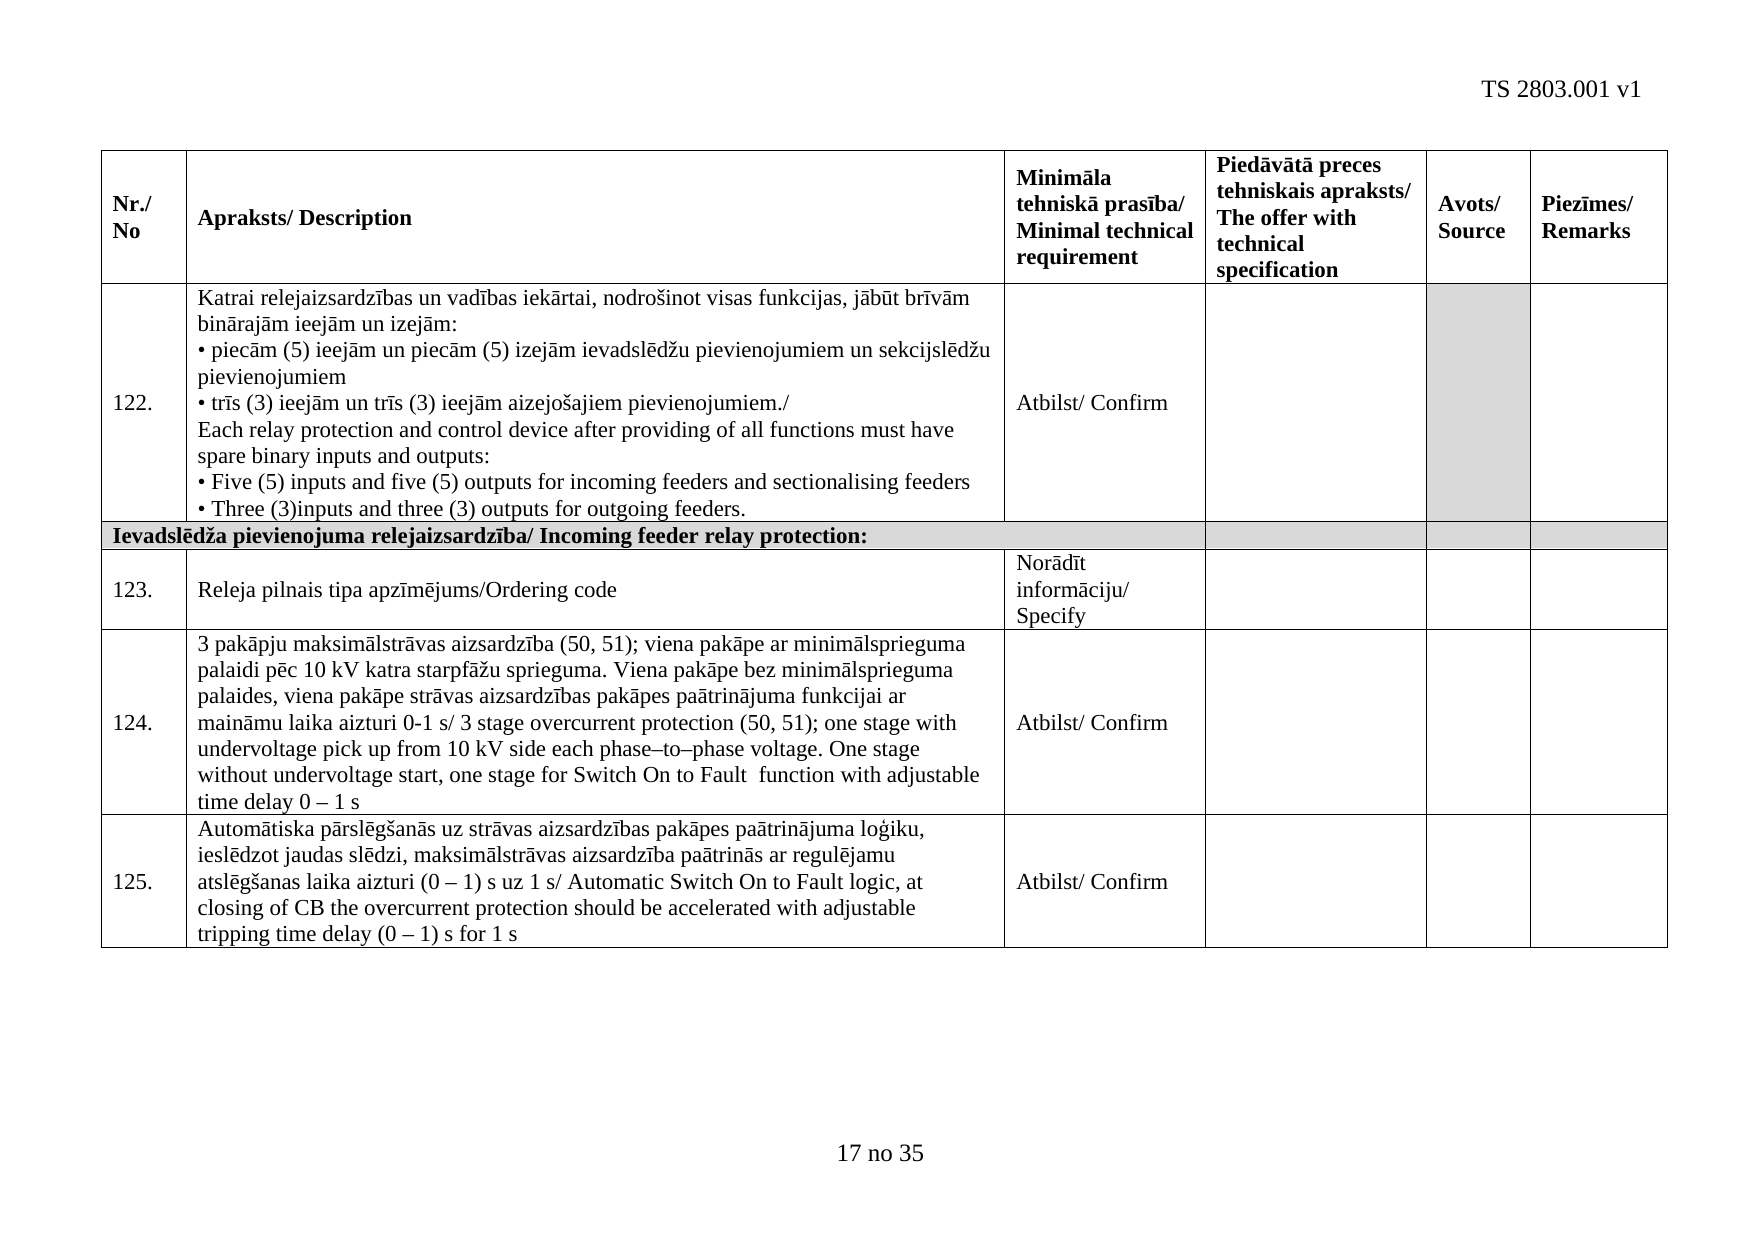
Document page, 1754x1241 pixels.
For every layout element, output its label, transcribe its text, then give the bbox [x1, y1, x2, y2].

table_cell [1531, 284, 1667, 521]
table_cell [1427, 550, 1530, 628]
table_cell [1427, 522, 1530, 548]
table_cell [102, 284, 186, 521]
table_header Avots/ Source [1427, 151, 1530, 283]
table_header Piezīmes/ Remarks [1531, 151, 1667, 283]
table_cell [1531, 630, 1667, 814]
table_cell [1427, 815, 1530, 947]
table_cell [102, 630, 186, 814]
table_cell [1206, 522, 1426, 548]
table_cell [102, 550, 186, 628]
table_header Piedāvātā preces tehniskais apraksts/ The offer with technical specification [1206, 151, 1426, 283]
table_cell Automātiska pārslēgšanās uz strāvas aizsardzības pakāpes paātrinājuma loģiku, ieslēdzot jaudas slēdzi, maksimālstrāvas aizsardzība paātrinās ar regulējamu atslēgšanas laika aizturi (0 – 1) s uz 1 s/ Automatic Switch On to Fault logic, at closing of CB the overcurrent protection should be accelerated with adjustable tripping time delay (0 – 1) s for 1 s [187, 815, 1004, 947]
table_header Nr./ No [102, 151, 186, 283]
table_cell [102, 815, 186, 947]
table_cell [1531, 522, 1667, 548]
table_cell Norādīt informāciju/ Specify [1005, 550, 1205, 628]
table_cell 3 pakāpju maksimālstrāvas aizsardzība (50, 51); viena pakāpe ar minimālsprieguma palaidi pēc 10 kV katra starpfāžu sprieguma. Viena pakāpe bez minimālsprieguma palaides, viena pakāpe strāvas aizsardzības pakāpes paātrinājuma funkcijai ar maināmu laika aizturi 0-1 s/ 3 stage overcurrent protection (50, 51); one stage with undervoltage pick up from 10 kV side each phase–to–phase voltage. One stage without undervoltage start, one stage for Switch On to Fault function with adjustable time delay 0 – 1 s [187, 630, 1004, 814]
table_cell Atbilst/ Confirm [1005, 815, 1205, 947]
table_cell [1531, 815, 1667, 947]
table_cell Releja pilnais tipa apzīmējums/Ordering code [187, 550, 1004, 628]
table_header Minimāla tehniskā prasība/ Minimal technical requirement [1005, 151, 1205, 283]
table_cell [1427, 630, 1530, 814]
table_cell [1427, 284, 1530, 521]
table_header Apraksts/ Description [187, 151, 1004, 283]
table_cell [1206, 550, 1426, 628]
table_cell Atbilst/ Confirm [1005, 630, 1205, 814]
table_cell Atbilst/ Confirm [1005, 284, 1205, 521]
table_cell Ievadslēdža pievienojuma relejaizsardzība/ Incoming feeder relay protection: [102, 522, 1205, 548]
table_cell [1206, 815, 1426, 947]
table_cell Katrai relejaizsardzības un vadības iekārtai, nodrošinot visas funkcijas, jābūt brīvām binārajām ieejām un izejām: • piecām (5) ieejām un piecām (5) izejām ievadslēdžu pievienojumiem un sekcijslēdžu pievienojumiem • trīs (3) ieejām un trīs (3) ieejām aizejošajiem pievienojumiem./ Each relay protection and control device after providing of all functions must have spare binary inputs and outputs: • Five (5) inputs and five (5) outputs for incoming feeders and sectionalising feeders • Three (3)inputs and three (3) outputs for outgoing feeders. [187, 284, 1004, 521]
table_cell [1531, 550, 1667, 628]
table_cell [1206, 284, 1426, 521]
table_cell [1206, 630, 1426, 814]
